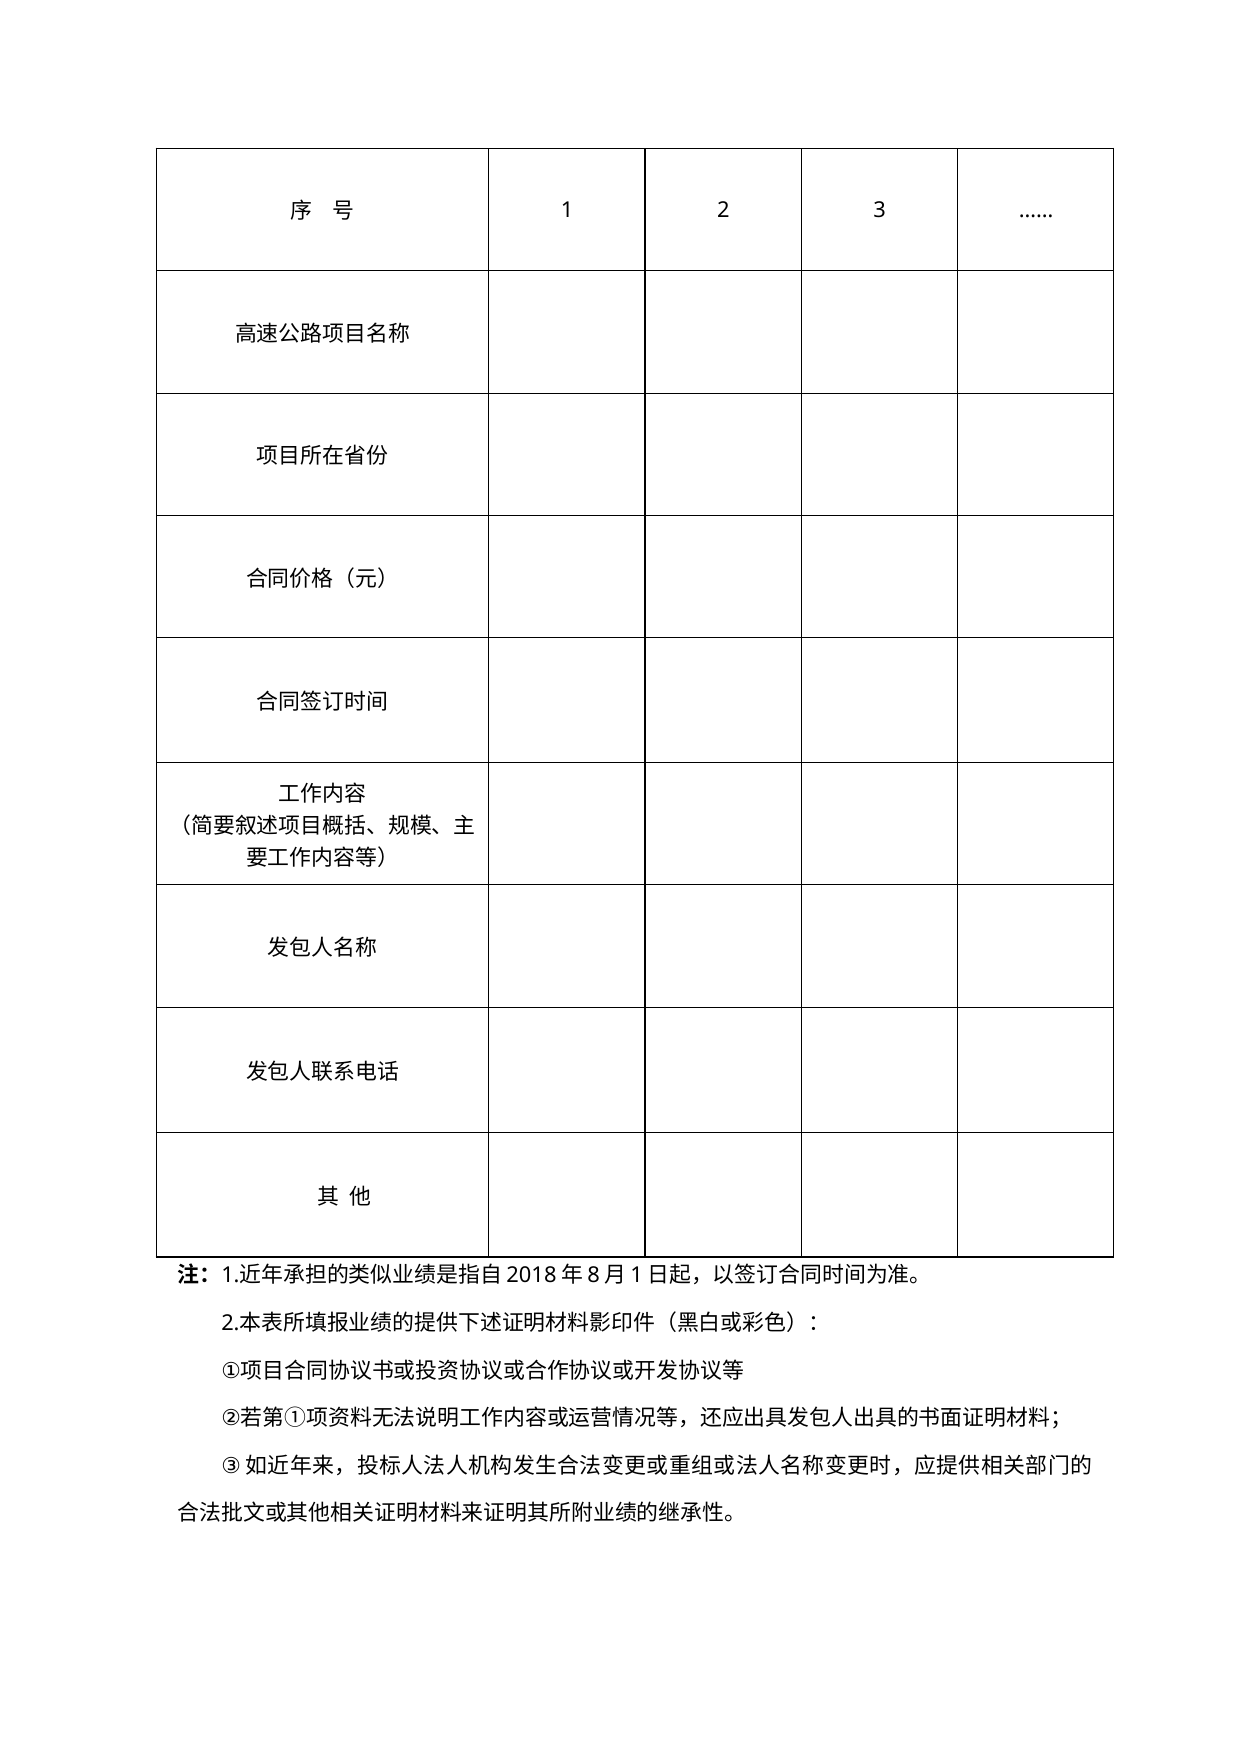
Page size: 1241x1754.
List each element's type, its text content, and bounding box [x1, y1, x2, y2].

text 2.本表所填报业绩的提供下述证明材料影印件（黑白或彩色）： [177, 1305, 1093, 1337]
table_cell [489, 1008, 644, 1132]
table_cell [958, 394, 1113, 515]
table_cell [646, 885, 801, 1007]
table_cell [489, 271, 644, 392]
table_cell [646, 394, 801, 515]
table_cell [958, 763, 1113, 884]
table_cell [958, 1008, 1113, 1132]
table_cell [489, 885, 644, 1007]
table_cell [802, 394, 957, 515]
table_cell 合同签订时间 [157, 638, 488, 762]
table_header 1 [489, 149, 644, 270]
table_cell [802, 271, 957, 392]
table_cell [489, 763, 644, 884]
text ②若第①项资料无法说明工作内容或运营情况等，还应出具发包人出具的书面证明材料； [177, 1400, 1093, 1432]
table_cell 工作内容 （简要叙述项目概括、规模、主要工作内容等） [157, 763, 488, 884]
text ①项目合同协议书或投资协议或合作协议或开发协议等 [177, 1353, 1093, 1384]
text ③如近年来，投标人法人机构发生合法变更或重组或法人名称变更时，应提供相关部门的合法批文或其他相关证明材料来证明其所附业绩的继承性。 [177, 1448, 1093, 1527]
table_header 3 [802, 149, 957, 270]
table_cell 高速公路项目名称 [157, 271, 488, 392]
table_cell [958, 1133, 1113, 1256]
table_cell [958, 638, 1113, 762]
table_header 序 号 [157, 149, 488, 270]
table_cell [802, 885, 957, 1007]
table_cell [489, 1133, 644, 1256]
table_cell [646, 1008, 801, 1132]
table_cell [646, 1133, 801, 1256]
table_cell [646, 763, 801, 884]
table_cell [489, 638, 644, 762]
table_cell [489, 516, 644, 637]
table_cell [802, 1133, 957, 1256]
table_cell 项目所在省份 [157, 394, 488, 515]
table_cell [489, 394, 644, 515]
table_header 2 [646, 149, 801, 270]
table_cell 发包人名称 [157, 885, 488, 1007]
table_cell 其 他 [157, 1133, 488, 1256]
table_cell 合同价格（元） [157, 516, 488, 637]
table_cell [958, 516, 1113, 637]
table_cell [802, 516, 957, 637]
table_cell [802, 638, 957, 762]
table_cell [646, 271, 801, 392]
table_cell [958, 885, 1113, 1007]
text 注：1.近年承担的类似业绩是指自2018年8月1日起，以签订合同时间为准。 [177, 1258, 1093, 1289]
table_cell [802, 763, 957, 884]
table_cell [802, 1008, 957, 1132]
table_header …… [958, 149, 1113, 270]
table_cell [646, 638, 801, 762]
table_cell [646, 516, 801, 637]
table_cell [958, 271, 1113, 392]
table_cell 发包人联系电话 [157, 1008, 488, 1132]
